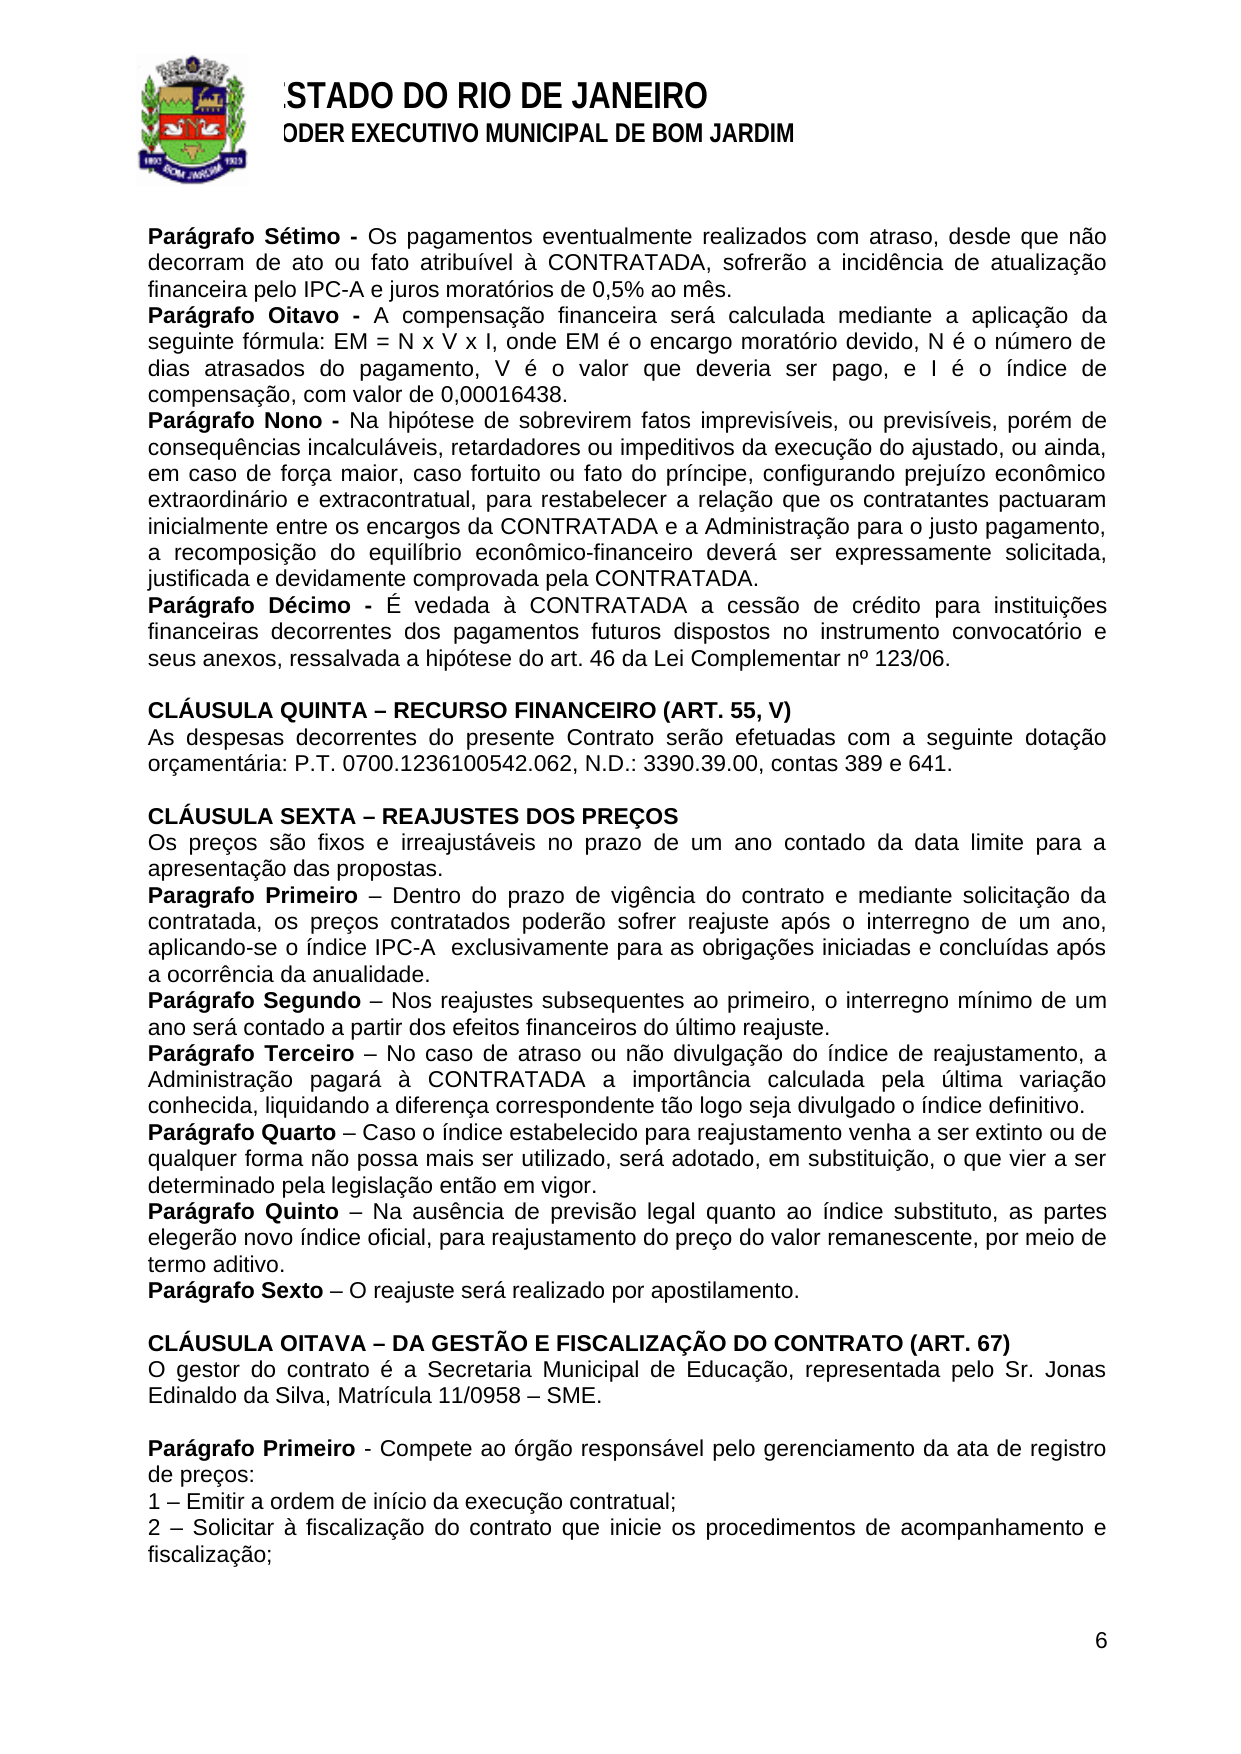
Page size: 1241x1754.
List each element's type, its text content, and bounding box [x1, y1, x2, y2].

text Os preços são fixos e irreajustáveis no prazo de um ano contado da data limite para a apresentação das propostas. [148, 829, 1107, 882]
text Parágrafo Sexto – O reajuste será realizado por apostilamento. [148, 1277, 1107, 1303]
text Parágrafo Segundo – Nos reajustes subsequentes ao primeiro, o interregno mínimo de um ano será contado a partir dos efeitos financeiros do último reajuste. [148, 987, 1107, 1040]
text Parágrafo Oitavo - A compensação financeira será calculada mediante a aplicação da seguinte fórmula: EM = N x V x I, onde EM é o encargo moratório devido, N é o número de dias atrasados do pagamento, V é o valor que deveria ser pago, e I é o índice de compensação, com valor de 0,00016438. [148, 302, 1107, 407]
text 2 – Solicitar à fiscalização do contrato que inicie os procedimentos de acompanhamento e fiscalização; [148, 1514, 1107, 1567]
text Parágrafo Primeiro - Compete ao órgão responsável pelo gerenciamento da ata de registro de preços: [148, 1435, 1107, 1488]
text Parágrafo Décimo - É vedada à CONTRATADA a cessão de crédito para instituições financeiras decorrentes dos pagamentos futuros dispostos no instrumento convocatório e seus anexos, ressalvada a hipótese do art. 46 da Lei Complementar nº 123/06. [148, 592, 1107, 671]
text Parágrafo Quinto – Na ausência de previsão legal quanto ao índice substituto, as partes elegerão novo índice oficial, para reajustamento do preço do valor remanescente, por meio de termo aditivo. [148, 1198, 1107, 1277]
text 1 – Emitir a ordem de início da execução contratual; [148, 1488, 1107, 1514]
text Parágrafo Nono - Na hipótese de sobrevirem fatos imprevisíveis, ou previsíveis, porém de consequências incalculáveis, retardadores ou impeditivos da execução do ajustado, ou ainda, em caso de força maior, caso fortuito ou fato do príncipe, configurando prejuízo econômico extraordinário e extracontratual, para restabelecer a relação que os contratantes pactuaram inicialmente entre os encargos da CONTRATADA e a Administração para o justo pagamento, a recomposição do equilíbrio econômico-financeiro deverá ser expressamente solicitada, justificada e devidamente comprovada pela CONTRATADA. [148, 407, 1107, 592]
text Parágrafo Terceiro – No caso de atraso ou não divulgação do índice de reajustamento, a Administração pagará à CONTRATADA a importância calculada pela última variação conhecida, liquidando a diferença correspondente tão logo seja divulgado o índice definitivo. [148, 1040, 1107, 1119]
text CLÁUSULA OITAVA – DA GESTÃO E FISCALIZAÇÃO DO CONTRATO (ART. 67) [148, 1330, 1107, 1356]
text CLÁUSULA QUINTA – RECURSO FINANCEIRO (ART. 55, V) [148, 697, 1107, 723]
text O gestor do contrato é a Secretaria Municipal de Educação, representada pelo Sr. Jonas Edinaldo da Silva, Matrícula 11/0958 – SME. [148, 1356, 1107, 1409]
text As despesas decorrentes do presente Contrato serão efetuadas com a seguinte dotação orçamentária: P.T. 0700.1236100542.062, N.D.: 3390.39.00, contas 389 e 641. [148, 723, 1107, 776]
text Parágrafo Quarto – Caso o índice estabelecido para reajustamento venha a ser extinto ou de qualquer forma não possa mais ser utilizado, será adotado, em substituição, o que vier a ser determinado pela legislação então em vigor. [148, 1119, 1107, 1198]
text Parágrafo Sétimo - Os pagamentos eventualmente realizados com atraso, desde que não decorram de ato ou fato atribuível à CONTRATADA, sofrerão a incidência de atualização financeira pelo IPC-A e juros moratórios de 0,5% ao mês. [148, 201, 1107, 302]
text CLÁUSULA SEXTA – REAJUSTES DOS PREÇOS [148, 803, 1107, 829]
text Paragrafo Primeiro – Dentro do prazo de vigência do contrato e mediante solicitação da contratada, os preços contratados poderão sofrer reajuste após o interregno de um ano, aplicando-se o índice IPC-A exclusivamente para as obrigações iniciadas e concluídas após a ocorrência da anualidade. [148, 882, 1107, 987]
